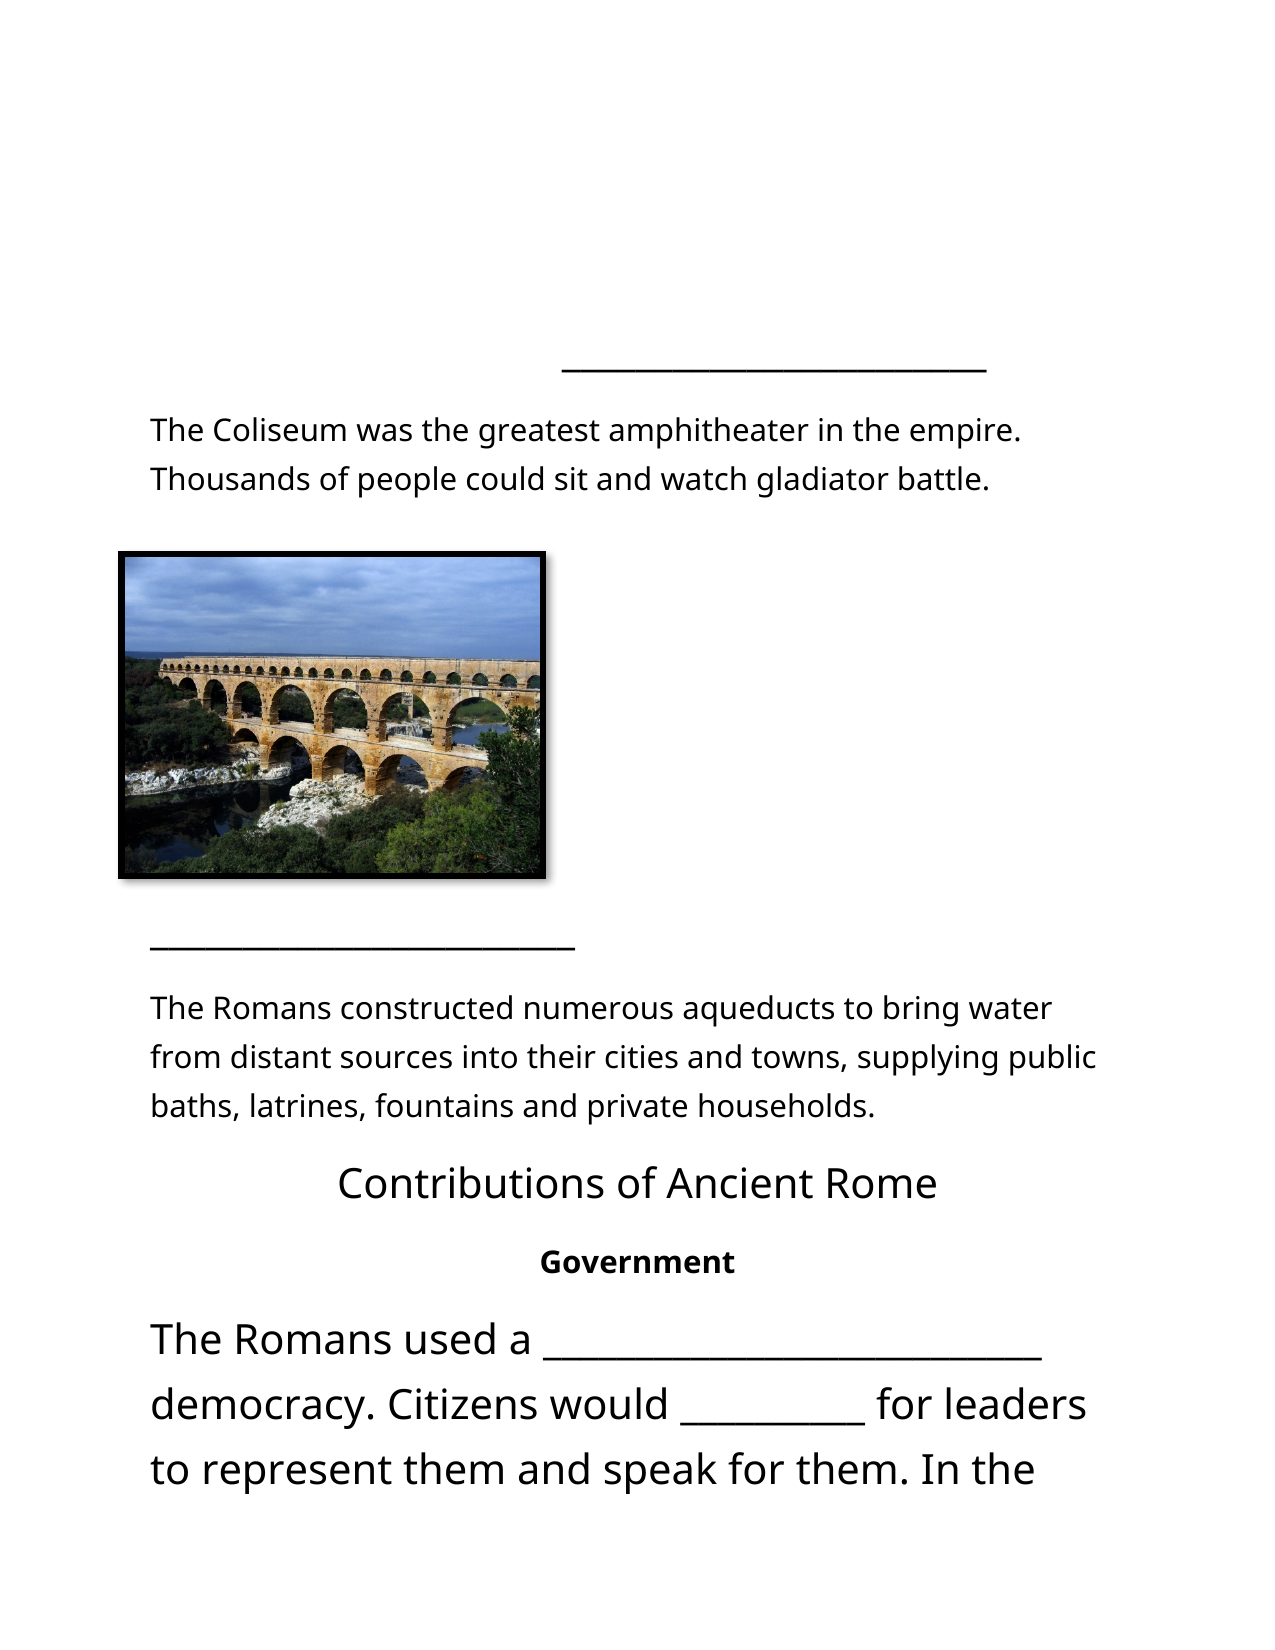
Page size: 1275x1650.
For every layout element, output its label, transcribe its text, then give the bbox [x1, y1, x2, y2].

text _______________________ [150, 322, 1125, 379]
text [150, 1310, 1125, 1497]
text Government [150, 1240, 1125, 1283]
picture [125, 557, 540, 873]
text Contributions of Ancient Rome [150, 1154, 1125, 1211]
text _______________________ [150, 900, 1125, 957]
text The Romans constructed numerous aqueducts to bring water from distant sources into their cities and towns, supplying public baths, latrines, fountains and private households. [150, 986, 1125, 1127]
text The Coliseum was the greatest amphitheater in the empire. Thousands of people could sit and watch gladiator battle. [150, 408, 1125, 499]
